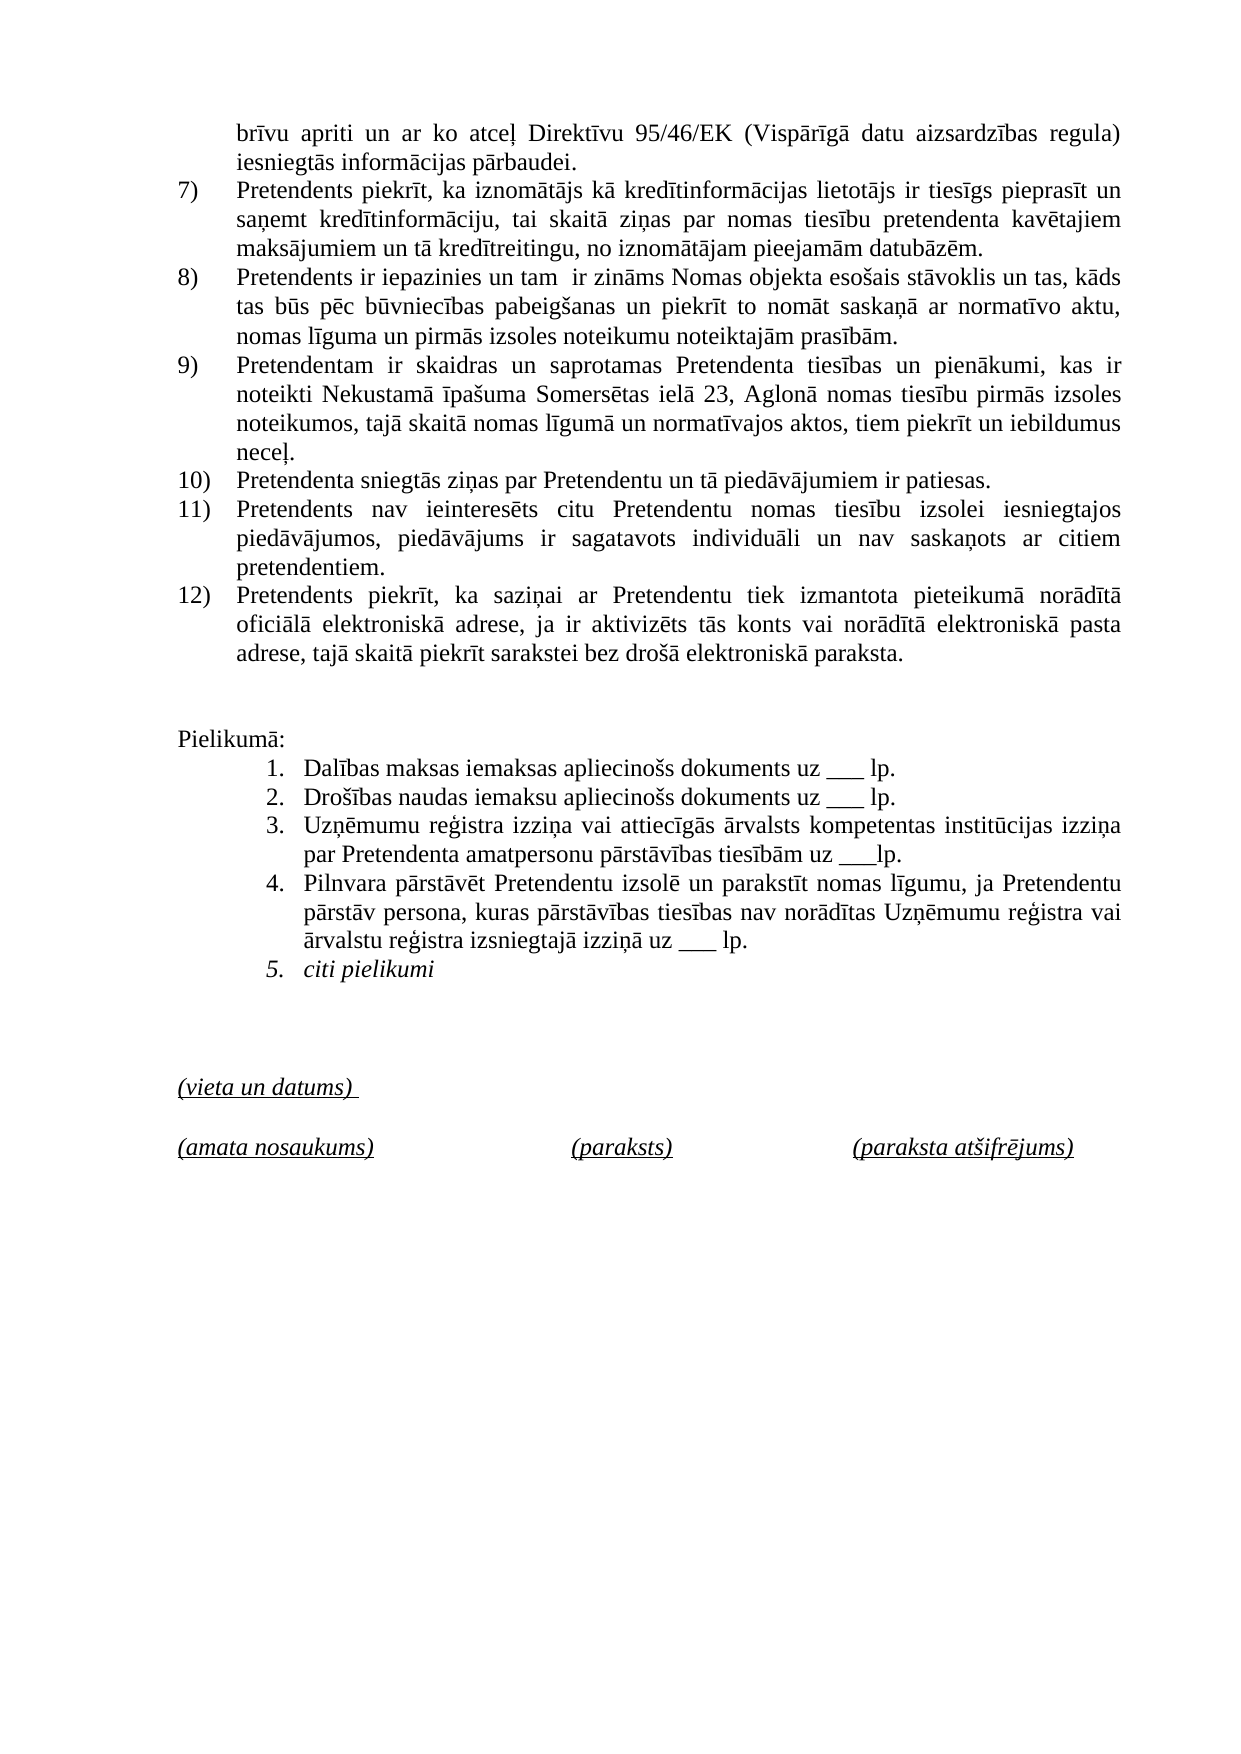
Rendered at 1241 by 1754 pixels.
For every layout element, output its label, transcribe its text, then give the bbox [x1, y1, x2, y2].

list Pretendentam ir skaidras un saprotamas Pretendenta tiesības un pienākumi, kas ir noteikti Nekustamā īpašuma Somersētas ielā 23, Aglonā nomas tiesību pirmās izsoles noteikumos, tajā skaitā nomas līgumā un normatīvajos aktos, tiem piekrīt un iebildumus neceļ. [177, 351, 1122, 466]
list Pretendenta sniegtās ziņas par Pretendentu un tā piedāvājumiem ir patiesas. [177, 466, 1122, 494]
list Pilnvara pārstāvēt Pretendentu izsolē un parakstīt nomas līgumu, ja Pretendentu pārstāv persona, kuras pārstāvības tiesības nav norādītas Uzņēmumu reģistra vai ārvalstu reģistra izsniegtajā izziņā uz ___ lp. [266, 868, 1122, 954]
list Drošības naudas iemaksu apliecinošs dokuments uz ___ lp. [266, 782, 1122, 811]
list Pretendents piekrīt, ka saziņai ar Pretendentu tiek izmantota pieteikumā norādītā oficiālā elektroniskā adrese, ja ir aktivizēts tās konts vai norādītā elektroniskā pasta adrese, tajā skaitā piekrīt sarakstei bez drošā elektroniskā paraksta. [177, 581, 1122, 667]
list Pretendents ir iepazinies un tam ir zināms Nomas objekta esošais stāvoklis un tas, kāds tas būs pēc būvniecības pabeigšanas un piekrīt to nomāt saskaņā ar normatīvo aktu, nomas līguma un pirmās izsoles noteikumu noteiktajām prasībām. [177, 262, 1122, 350]
text (vieta un datums) [177, 1072, 1122, 1101]
list Uzņēmumu reģistra izziņa vai attiecīgās ārvalsts kompetentas institūcijas izziņa par Pretendenta amatpersonu pārstāvības tiesībām uz ___lp. [266, 811, 1122, 868]
list Pretendents nav ieinteresēts citu Pretendentu nomas tiesību izsolei iesniegtajos piedāvājumos, piedāvājums ir sagatavots individuāli un nav saskaņots ar citiem pretendentiem. [177, 494, 1122, 581]
list Dalības maksas iemaksas apliecinošs dokuments uz ___ lp. [266, 753, 1122, 782]
text (amata nosaukums) (paraksts) (paraksta atšifrējums) [177, 1132, 1122, 1160]
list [177, 118, 1122, 176]
list citi pielikumi [266, 954, 1122, 983]
list Pretendents piekrīt, ka iznomātājs kā kredītinformācijas lietotājs ir tiesīgs pieprasīt un saņemt kredītinformāciju, tai skaitā ziņas par nomas tiesību pretendenta kavētajiem maksājumiem un tā kredītreitingu, no iznomātājam pieejamām datubāzēm. [177, 176, 1122, 262]
text Pielikumā: [177, 724, 1122, 753]
